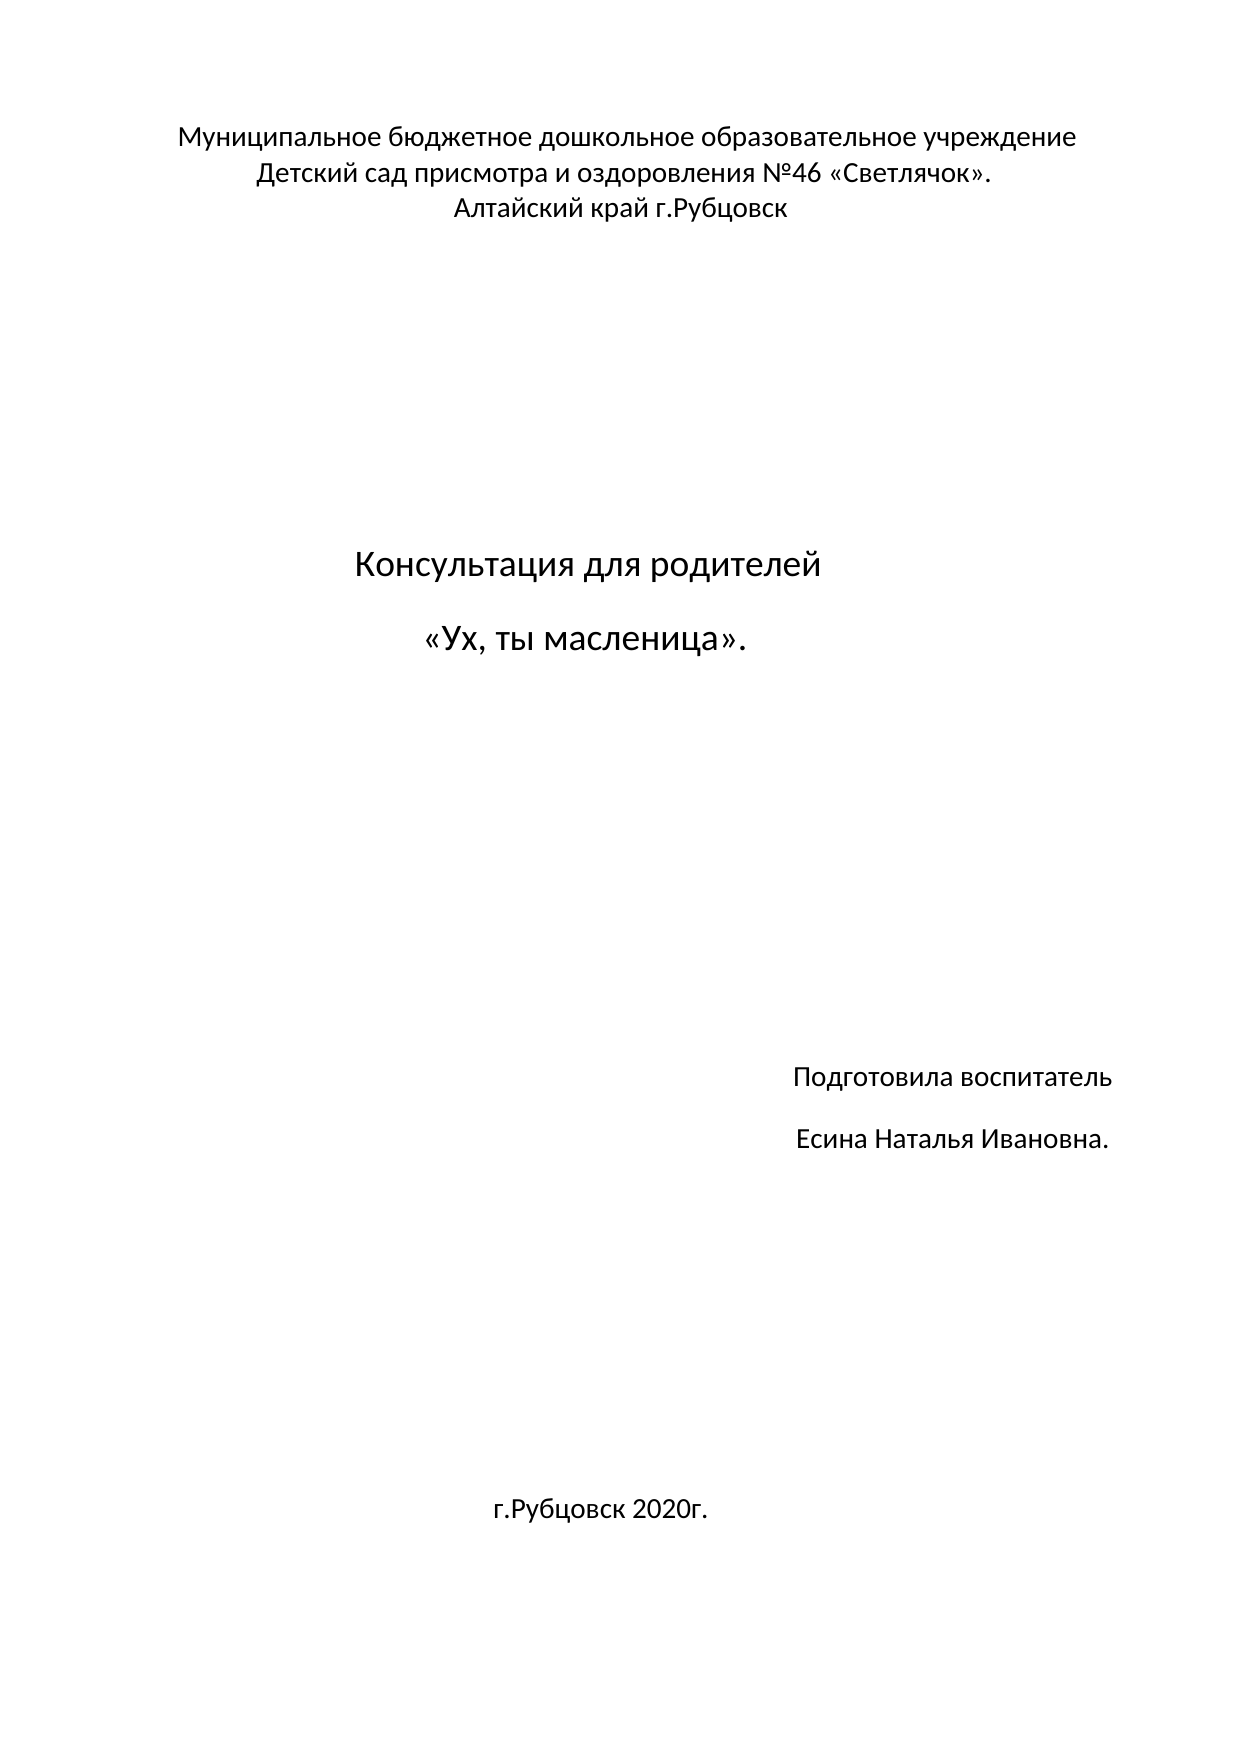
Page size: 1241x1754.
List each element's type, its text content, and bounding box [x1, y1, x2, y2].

text «Ух, ты масленица». [177, 613, 1152, 659]
text Алтайский край г.Рубцовск [177, 189, 1152, 225]
text Детский сад присмотра и оздоровления №46 «Светлячок». [177, 154, 1152, 189]
text Муниципальное бюджетное дошкольное образовательное учреждение [177, 118, 1152, 154]
text Консультация для родителей [177, 540, 1152, 586]
text г.Рубцовск 2020г. [177, 1491, 1152, 1526]
text Подготовила воспитатель [177, 1058, 1152, 1094]
text Есина Наталья Ивановна. [177, 1120, 1152, 1156]
